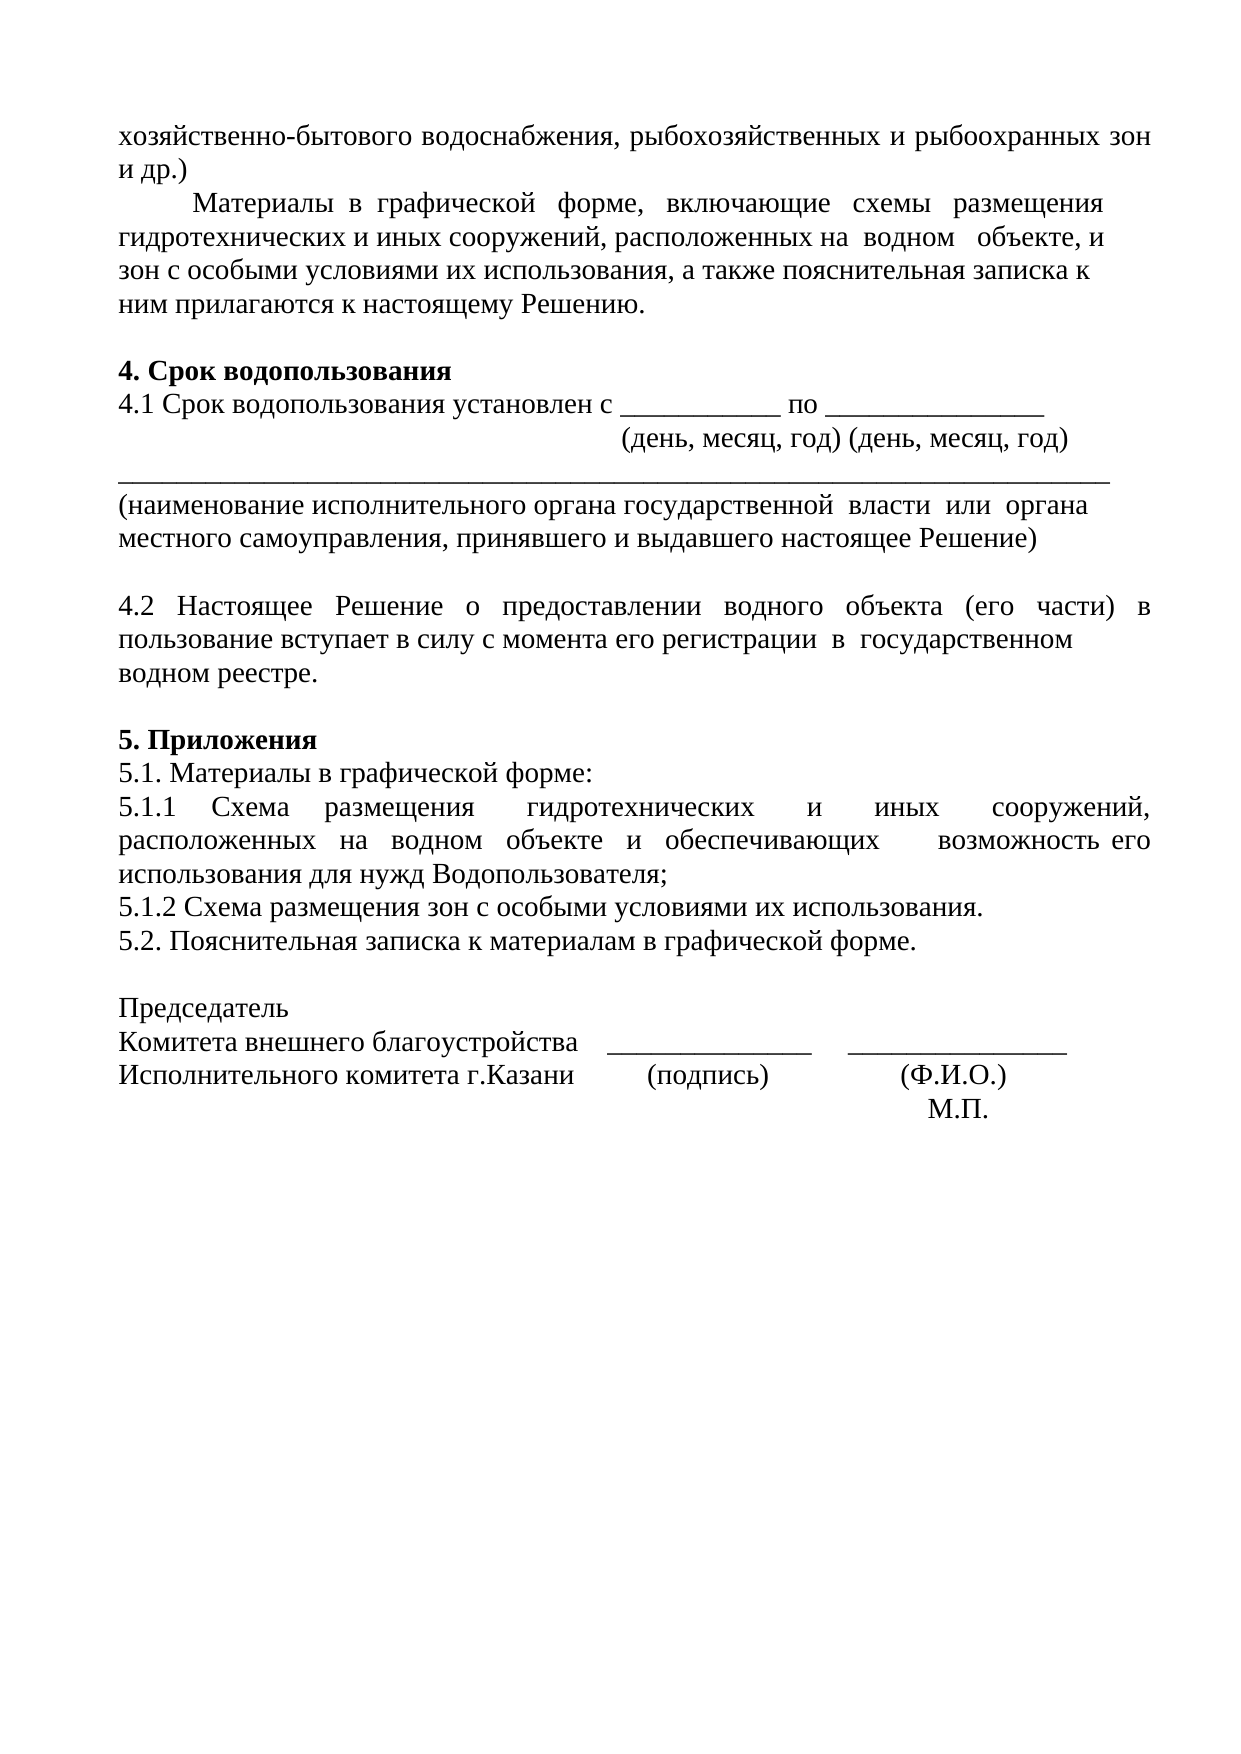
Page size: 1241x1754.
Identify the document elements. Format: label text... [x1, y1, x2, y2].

text 5.1.2 Схема размещения зон с особыми условиями их использования. [118, 889, 1152, 923]
text хозяйственно-бытового водоснабжения, рыбохозяйственных и рыбоохранных зон и др.) [118, 118, 1152, 185]
text 4. Срок водопользования [118, 353, 1152, 386]
text 5.1. Материалы в графической форме: [118, 755, 1152, 789]
text водном реестре. [118, 655, 1152, 688]
text Материалы в графической форме, включающие схемы размещения [118, 185, 1152, 219]
text зон с особыми условиями их использования, а также пояснительная записка к [118, 252, 1152, 286]
text М.П. [118, 1091, 1152, 1124]
text ____________________________________________________________________ [118, 453, 1152, 487]
text гидротехнических и иных сооружений, расположенных на водном объекте, и [118, 219, 1152, 252]
text 5.1.1 Схема размещения гидротехнических и иных сооружений, расположенных на водном объекте и обеспечивающих возможность его использования для нужд Водопользователя; [118, 789, 1152, 889]
text Комитета внешнего благоустройства ______________ _______________ [118, 1024, 1152, 1057]
text Исполнительного комитета г.Казани (подпись) (Ф.И.О.) [118, 1057, 1152, 1091]
text (наименование исполнительного органа государственной власти или органа [118, 487, 1152, 521]
text 4.1 Срок водопользования установлен с ___________ по _______________ [118, 386, 1152, 420]
text Председатель [118, 990, 1152, 1024]
text 4.2 Настоящее Решение о предоставлении водного объекта (его части) в пользование вступает в силу с момента его регистрации в государственном [118, 588, 1152, 655]
text ним прилагаются к настоящему Решению. [118, 286, 1152, 319]
text 5. Приложения [118, 722, 1152, 755]
text (день, месяц, год) (день, месяц, год) [118, 420, 1152, 453]
text 5.2. Пояснительная записка к материалам в графической форме. [118, 923, 1152, 957]
text местного самоуправления, принявшего и выдавшего настоящее Решение) [118, 521, 1152, 554]
